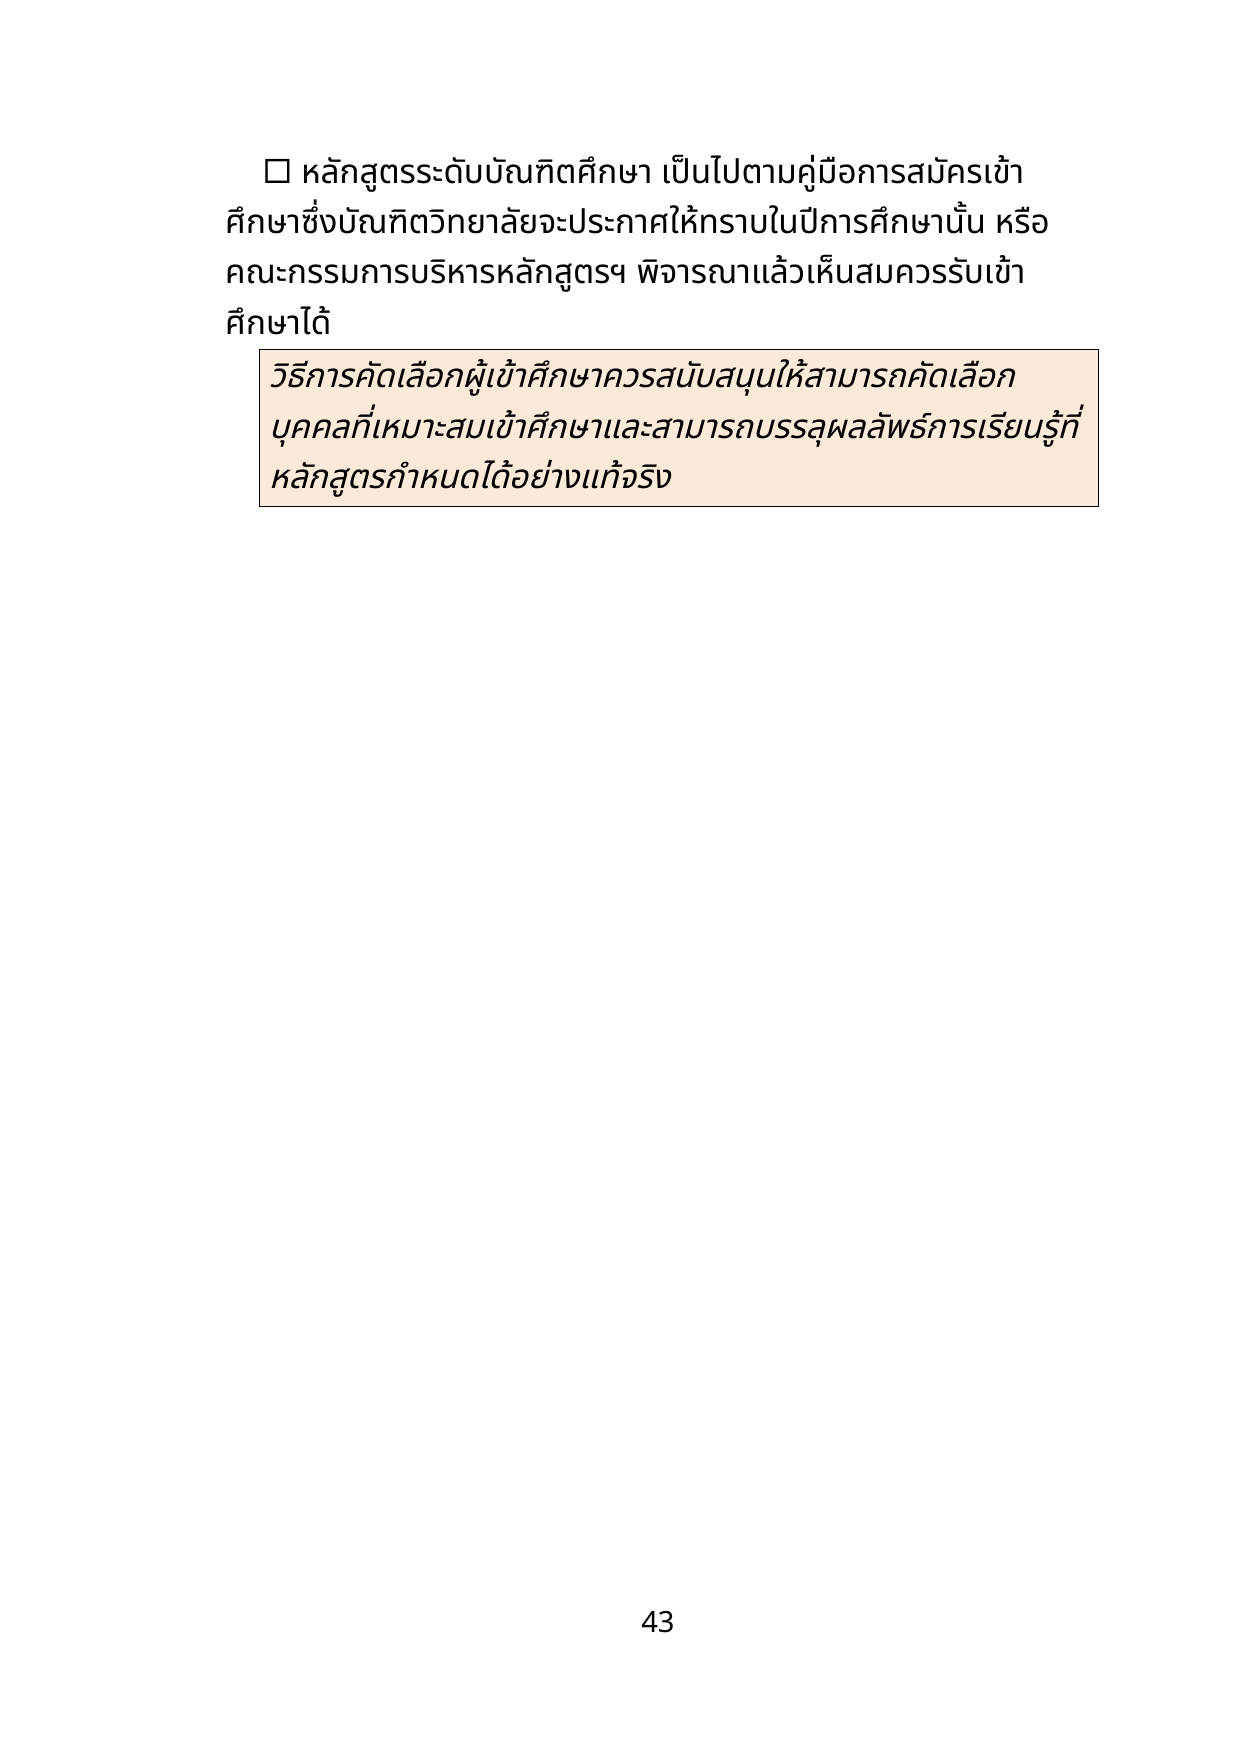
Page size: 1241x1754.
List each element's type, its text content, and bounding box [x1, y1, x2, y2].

text วิธีการคัดเลือกผู้เข้าศึกษาควรสนับสนุนให้สามารถคัดเลือกบุคคลที่เหมาะสมเข้าศึกษาและสามารถบรรลุผลลัพธ์การเรียนรู้ที่หลักสูตรกำหนดได้อย่างแท้จริง [260, 350, 1098, 506]
text หลักสูตรระดับบัณฑิตศึกษา เป็นไปตามคู่มือการสมัครเข้าศึกษาซึ่งบัณฑิตวิทยาลัยจะประกาศให้ทราบในปีการศึกษานั้น หรือคณะกรรมการบริหารหลักสูตรฯ พิจารณาแล้วเห็นสมควรรับเข้าศึกษาได้ [225, 148, 1090, 349]
